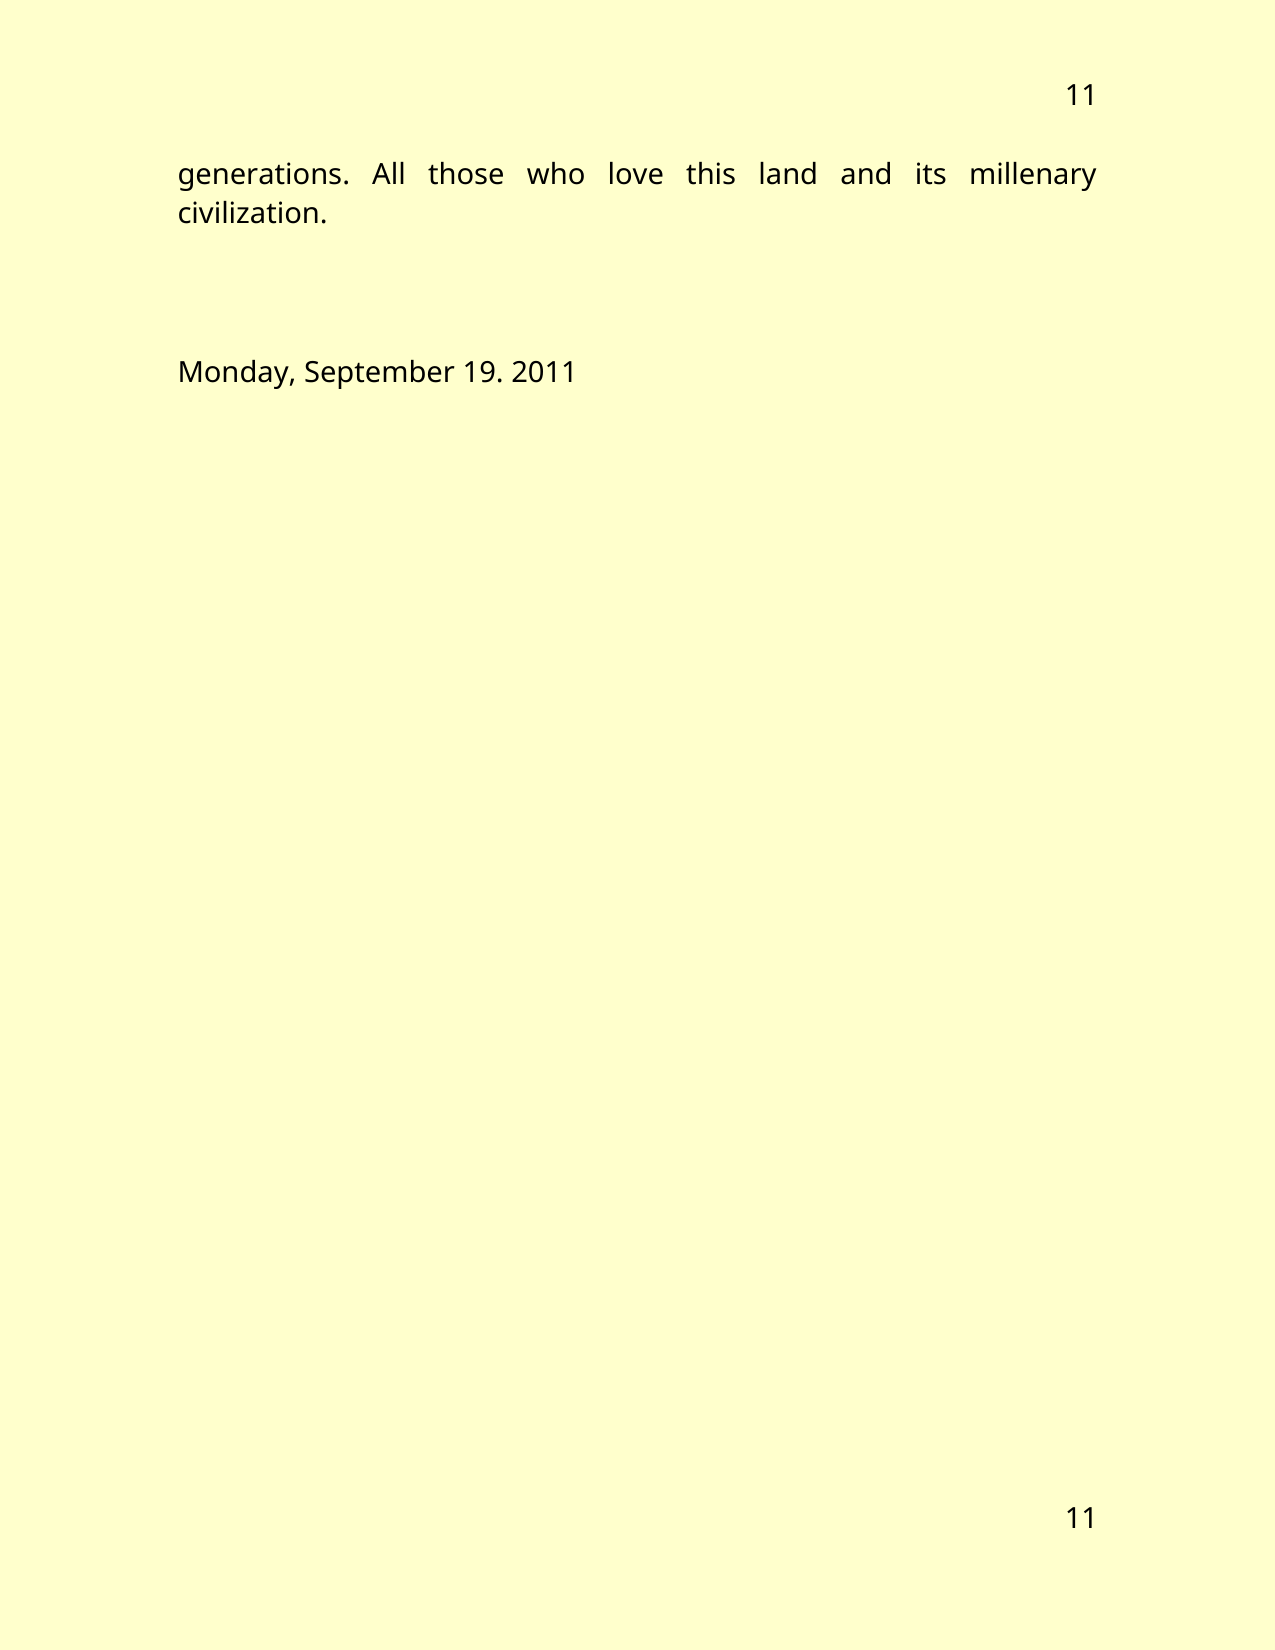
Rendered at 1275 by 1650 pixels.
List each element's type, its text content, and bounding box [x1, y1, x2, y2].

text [177, 153, 1098, 232]
text Monday, September 19. 2011 [177, 352, 1098, 391]
